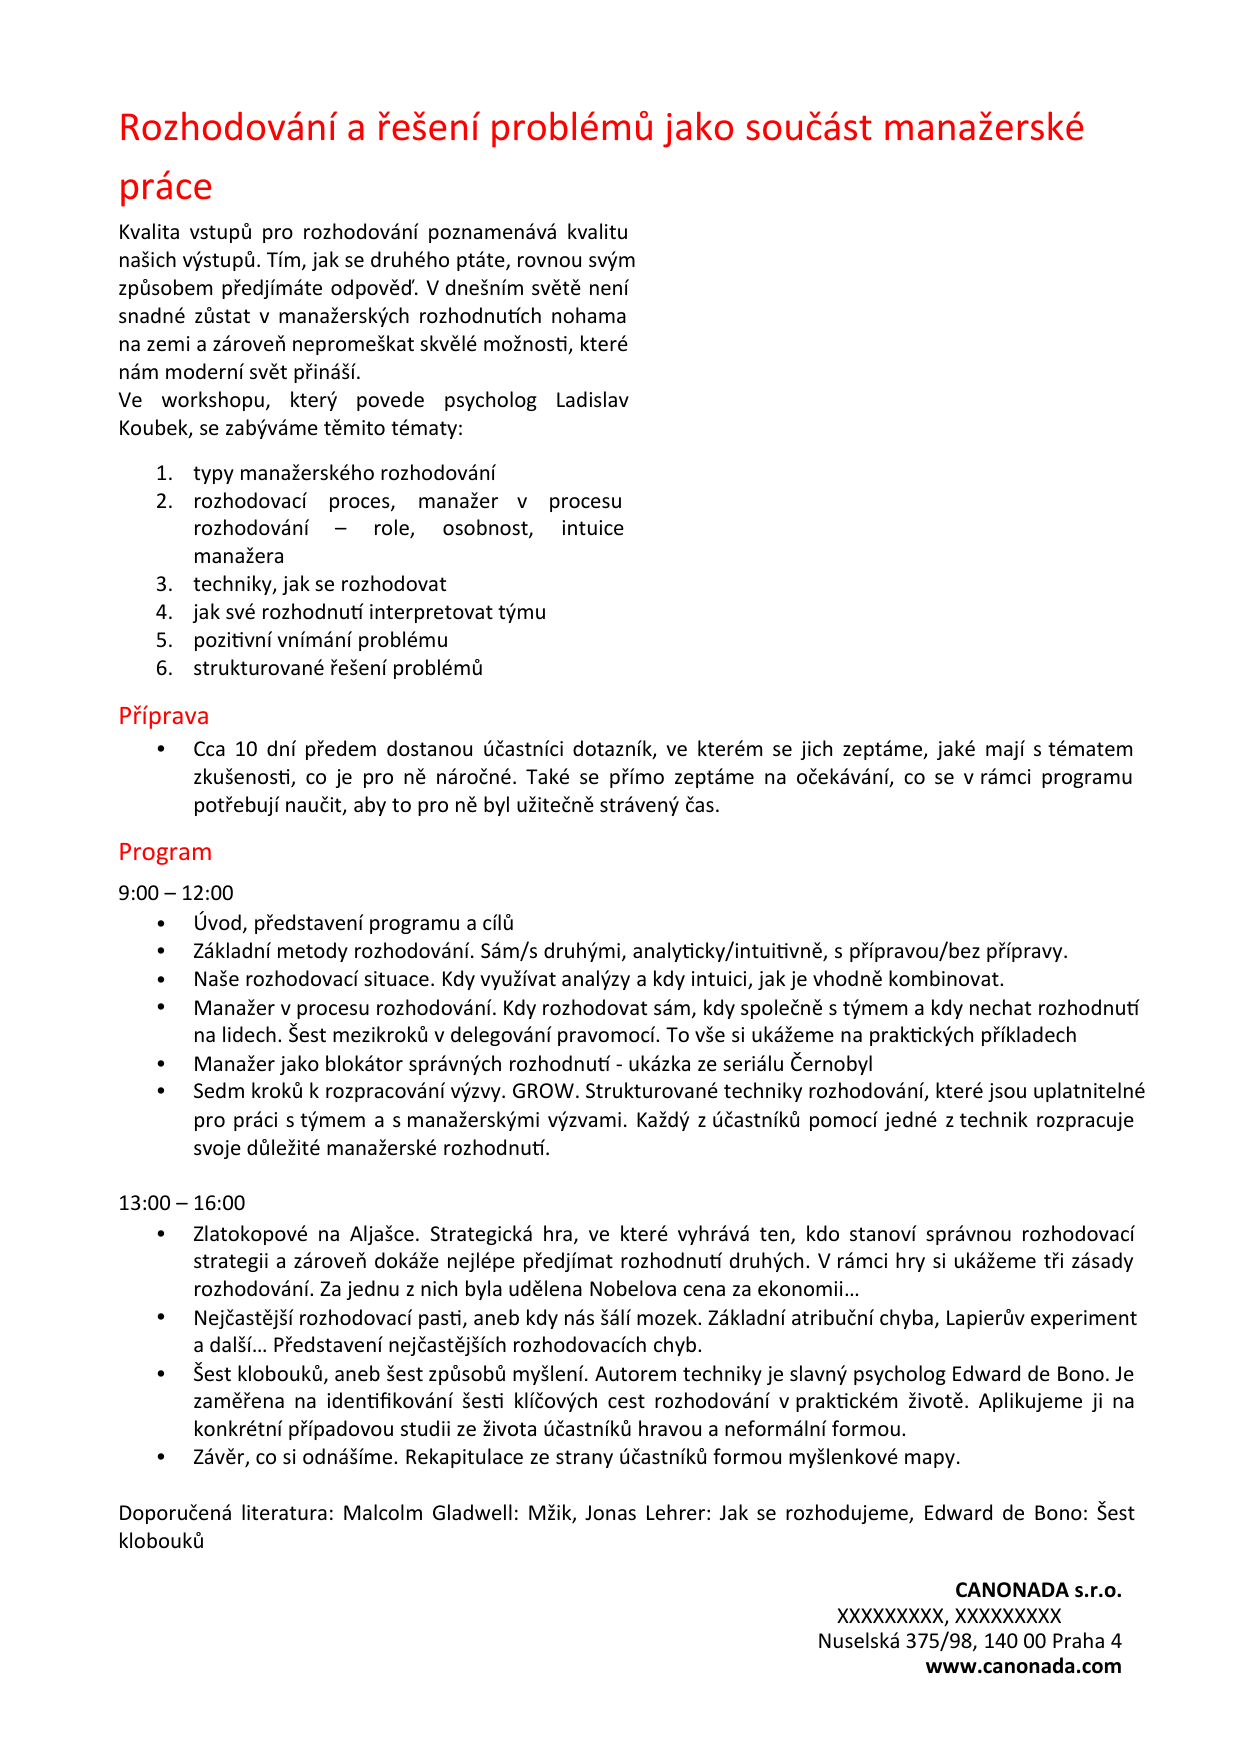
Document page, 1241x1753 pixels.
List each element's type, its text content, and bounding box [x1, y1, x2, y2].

text Šest klobouků, aneb šest způsobů myšlení. Autorem techniky je slavný psycholog Edward de Bono. Je [193, 1358, 1147, 1387]
text – [335, 513, 371, 541]
text • [156, 1443, 190, 1469]
text Manažer v procesu rozhodování. Kdy rozhodovat sám, kdy společně s týmem a kdy nechat rozhodnutí [193, 992, 1147, 1021]
text • [156, 1304, 190, 1329]
text • [156, 909, 190, 935]
text rozhodovací proces, manažer [193, 486, 517, 514]
text klobouků [118, 1526, 1147, 1554]
text • [156, 966, 190, 991]
text Sedm kroků k rozpracování výzvy. GROW. Strukturované techniky rozhodování, které jsou uplatnitelné [193, 1077, 1147, 1104]
text Doporučená literatura: Malcolm Gladwell: Mžik, Jonas Lehrer: Jak se rozhodujeme, Edward de Bono: Šest [118, 1498, 1147, 1526]
text snadné zůstat v manažerských rozhodnutích nohama [118, 301, 1120, 329]
text Rozhodování a řešení problémů jako součást manažerské [118, 100, 1120, 151]
text rozhodování. Za jednu z nich byla udělena Nobelova cena za ekonomii… [193, 1274, 1147, 1302]
text . [167, 653, 193, 681]
text 3:00 – 16:00 [130, 1188, 270, 1216]
text Závěr, co si odnášíme. Rekapitulace ze strany účastníků formou myšlenkové mapy. [193, 1442, 974, 1470]
text našich výstupů. Tím, jak se druhého ptáte, rovnou svým [118, 245, 1120, 273]
text Úvod, představení programu a cílů [193, 908, 535, 936]
text Koubek, se zabýváme těmito tématy: [118, 413, 647, 441]
text jak své rozhodnutí interpretovat týmu [193, 597, 567, 625]
text XXXXXXXXX, XXXXXXXXX [751, 1603, 1147, 1629]
text v [517, 486, 548, 513]
text . [167, 597, 193, 625]
text Zlatokopové na Aljašce. Strategická hra, ve které vyhrává ten, kdo stanoví správnou rozhodovací [193, 1218, 1147, 1246]
text zkušenosti, co je pro ně náročné. Také se přímo zeptáme na očekávání, co se v rámci programu [193, 762, 1147, 790]
text role, osobnost, intuice [373, 513, 647, 541]
text • [156, 1360, 190, 1385]
text . [167, 457, 193, 486]
text techniky, jak se rozhodovat [193, 569, 567, 597]
text Manažer jako blokátor správných rozhodnutí - ukázka ze seriálu Černobyl [193, 1048, 1147, 1077]
text Nejčastější rozhodovací pasti, aneb kdy nás šálí mozek. Základní atribuční chyba, Lapierův experiment [193, 1302, 1147, 1331]
text Naše rozhodovací situace. Kdy využívat analýzy a kdy intuici, jak je vhodně kombinovat. [193, 964, 1147, 992]
text Nuselská 375/98, 140 00 Praha 4 [817, 1629, 1147, 1654]
text Příprava [118, 698, 233, 731]
text CANONADA s.r.o. [955, 1575, 1147, 1603]
text na zemi a zároveň nepromeškat skvělé možnosti, které [118, 329, 1120, 357]
text manažera [193, 541, 333, 569]
text :00 – 12:00 [130, 878, 258, 906]
text svoje důležité manažerské rozhodnutí. [193, 1133, 1147, 1161]
text rozhodování [193, 513, 333, 541]
text pro práci s týmem a s manažerskými výzvami. Každý z účastníků pomocí jedné z technik rozpracuje [193, 1104, 1147, 1133]
text nám moderní svět přináší. [118, 357, 1120, 385]
text • [156, 1220, 190, 1245]
text na lidech. Šest mezikroků v delegování pravomocí. To vše si ukážeme na praktických příkladech [193, 1021, 1147, 1048]
text konkrétní případovou studii ze života účastníků hravou a neformální formou. [193, 1414, 1147, 1442]
text Základní metody rozhodování. Sám/s druhými, analyticky/intuitivně, s přípravou/bez přípravy. [193, 936, 1147, 964]
text . [167, 486, 193, 514]
text • [156, 1049, 190, 1075]
text Cca 10 dní předem dostanou účastníci dotazník, ve kterém se jich zeptáme, jaké mají s tématem [193, 733, 1148, 762]
text . [167, 625, 193, 653]
text • [156, 938, 190, 963]
text • [156, 1078, 190, 1103]
text pozitivní vnímání problému [193, 625, 567, 653]
text práce [118, 158, 1120, 209]
text www.canonada.com [925, 1654, 1147, 1679]
text Program [118, 834, 237, 867]
text Ve workshopu, který povede psycholog Ladislav [118, 385, 647, 413]
text typy manažerského rozhodování [193, 457, 521, 486]
text • [156, 994, 190, 1019]
text způsobem předjímáte odpověď. V dnešním světě není [118, 273, 1120, 301]
text zaměřena na identifikování šesti klíčových cest rozhodování v praktickém životě. Aplikujeme ji na [193, 1387, 1147, 1414]
text Kvalita vstupů pro rozhodování poznamenává kvalitu [118, 217, 1120, 245]
text strategii a zároveň dokáže nejlépe předjímat rozhodnutí druhých. V rámci hry si ukážeme tři zásady [193, 1246, 1147, 1274]
text procesu [548, 486, 647, 513]
text potřebují naučit, aby to pro ně byl užitečně strávený čas. [193, 790, 1147, 818]
text • [156, 735, 190, 760]
text strukturované řešení problémů [193, 653, 504, 681]
text . [167, 569, 193, 597]
text a další… Představení nejčastějších rozhodovacích chyb. [193, 1331, 1147, 1358]
